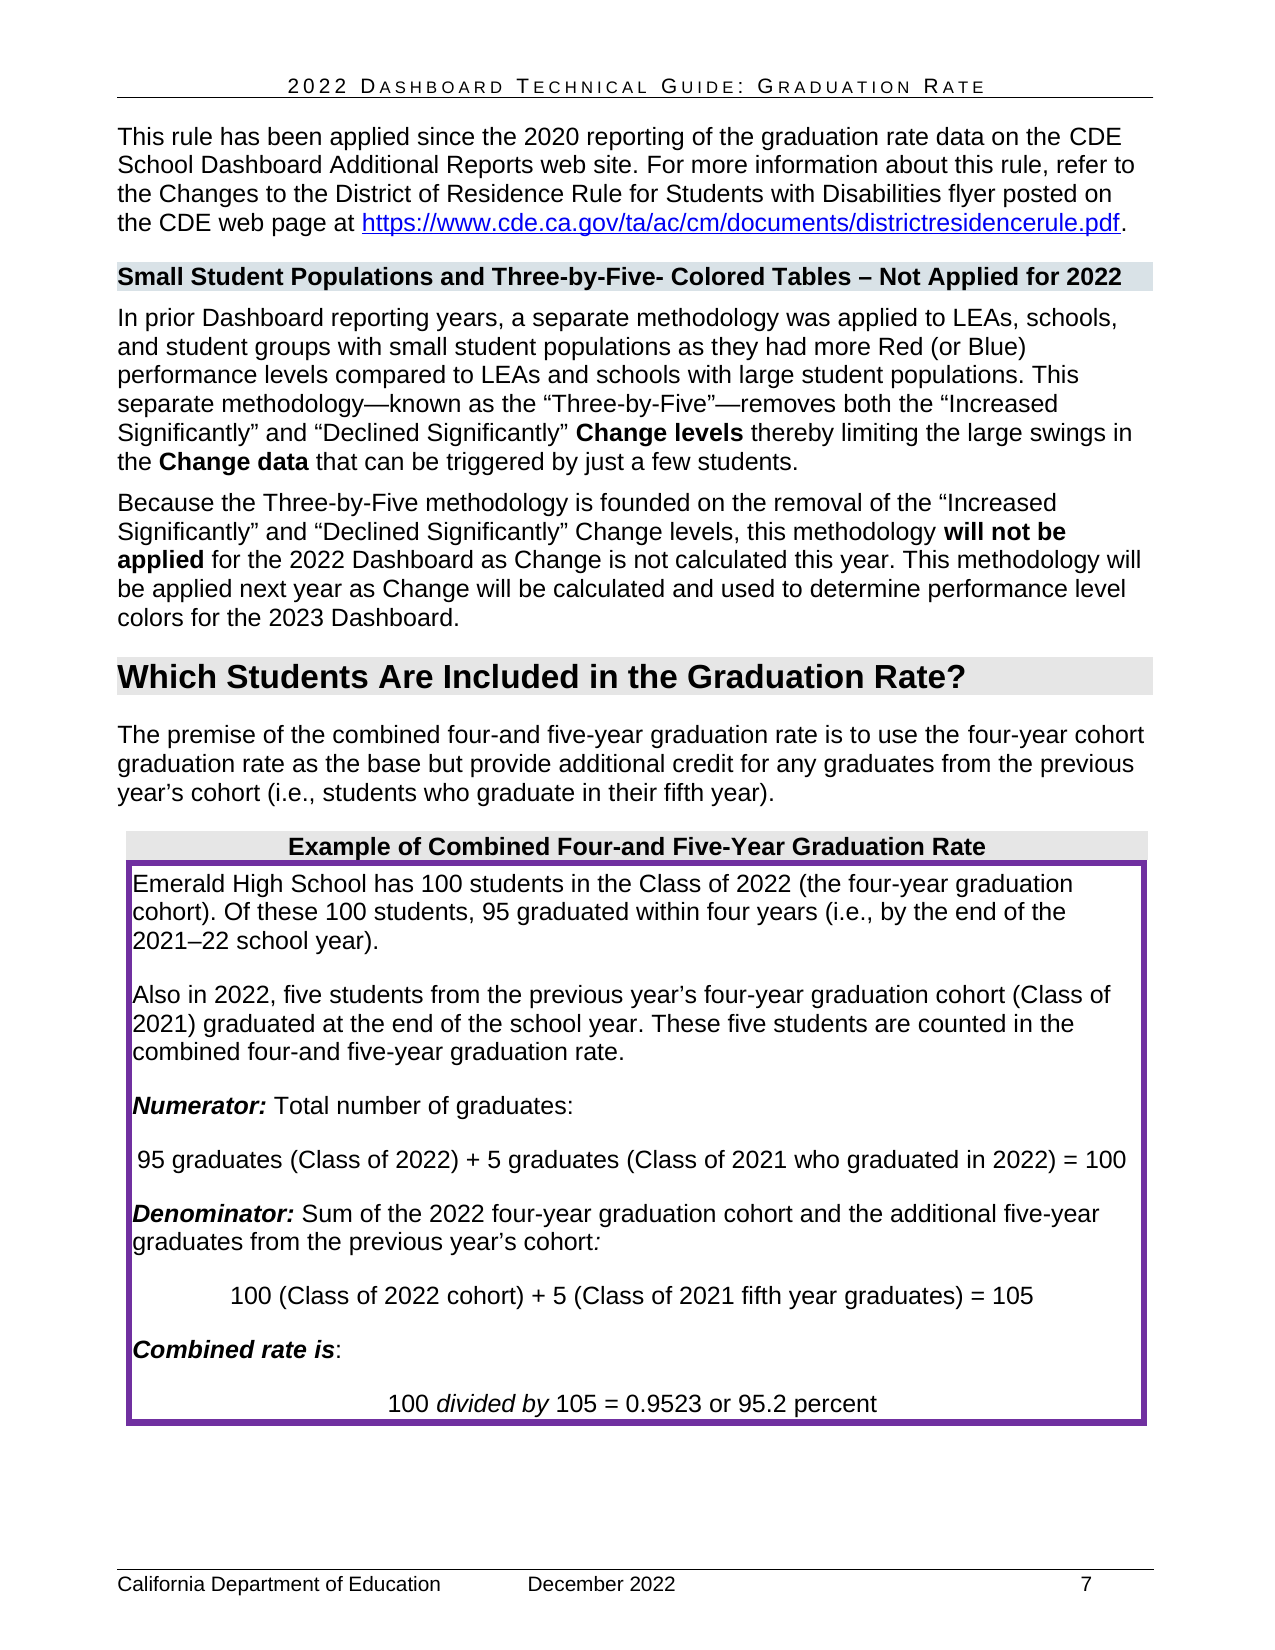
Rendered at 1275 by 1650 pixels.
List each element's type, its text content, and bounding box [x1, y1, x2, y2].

subtitle Which Students Are Included in the Graduation Rate? [117, 657, 1153, 695]
text This rule has been applied since the 2020 reporting of the graduation rate data on the CDE School Dashboard Additional Reports web site. For more information about this rule, refer to the Changes to the District of Residence Rule for Students with Disabilities flyer posted on the CDE web page at https://www.cde.ca.gov/ta/ac/cm/documents/districtresidencerule.pdf. [117, 122, 1153, 237]
text In prior Dashboard reporting years, a separate methodology was applied to LEAs, schools, and student groups with small student populations as they had more Red (or Blue) performance levels compared to LEAs and schools with large student populations. This separate methodology—known as the “Three-by-Five”—removes both the “Increased Significantly” and “Declined Significantly” Change levels thereby limiting the large swings in the Change data that can be triggered by just a few students. [117, 303, 1153, 476]
subtitle Small Student Populations and Three-by-Five- Colored Tables – Not Applied for 2022 [117, 262, 1153, 291]
text Emerald High School has 100 students in the Class of 2022 (the four-year graduation cohort). Of these 100 students, 95 graduated within four years (i.e., by the end of the 2021–22 school year). [132, 866, 1141, 955]
text Combined rate is: [132, 1326, 1141, 1363]
text Denominator: Sum of the 2022 four-year graduation cohort and the additional five-year graduates from the previous year’s cohort: [132, 1190, 1141, 1256]
text Also in 2022, five students from the previous year’s four-year graduation cohort (Class of 2021) graduated at the end of the school year. These five students are counted in the combined four-and five-year graduation rate. [132, 971, 1141, 1066]
text 100 (Class of 2022 cohort) + 5 (Class of 2021 fifth year graduates) = 105 [132, 1273, 1141, 1310]
text The premise of the combined four-and five-year graduation rate is to use the four-year cohort graduation rate as the base but provide additional credit for any graduates from the previous year’s cohort (i.e., students who graduate in their fifth year). [117, 720, 1153, 806]
text 100 divided by 105 = 0.9523 or 95.2 percent [132, 1380, 1141, 1419]
text 95 graduates (Class of 2022) + 5 graduates (Class of 2021 who graduated in 2022) = 100 [132, 1136, 1141, 1173]
text Because the Three-by-Five methodology is founded on the removal of the “Increased Significantly” and “Declined Significantly” Change levels, this methodology will not be applied for the 2022 Dashboard as Change is not calculated this year. This methodology will be applied next year as Change will be calculated and used to determine performance level colors for the 2023 Dashboard. [117, 488, 1153, 632]
subtitle Example of Combined Four-and Five-Year Graduation Rate [126, 831, 1148, 860]
text Numerator: Total number of graduates: [132, 1083, 1141, 1120]
